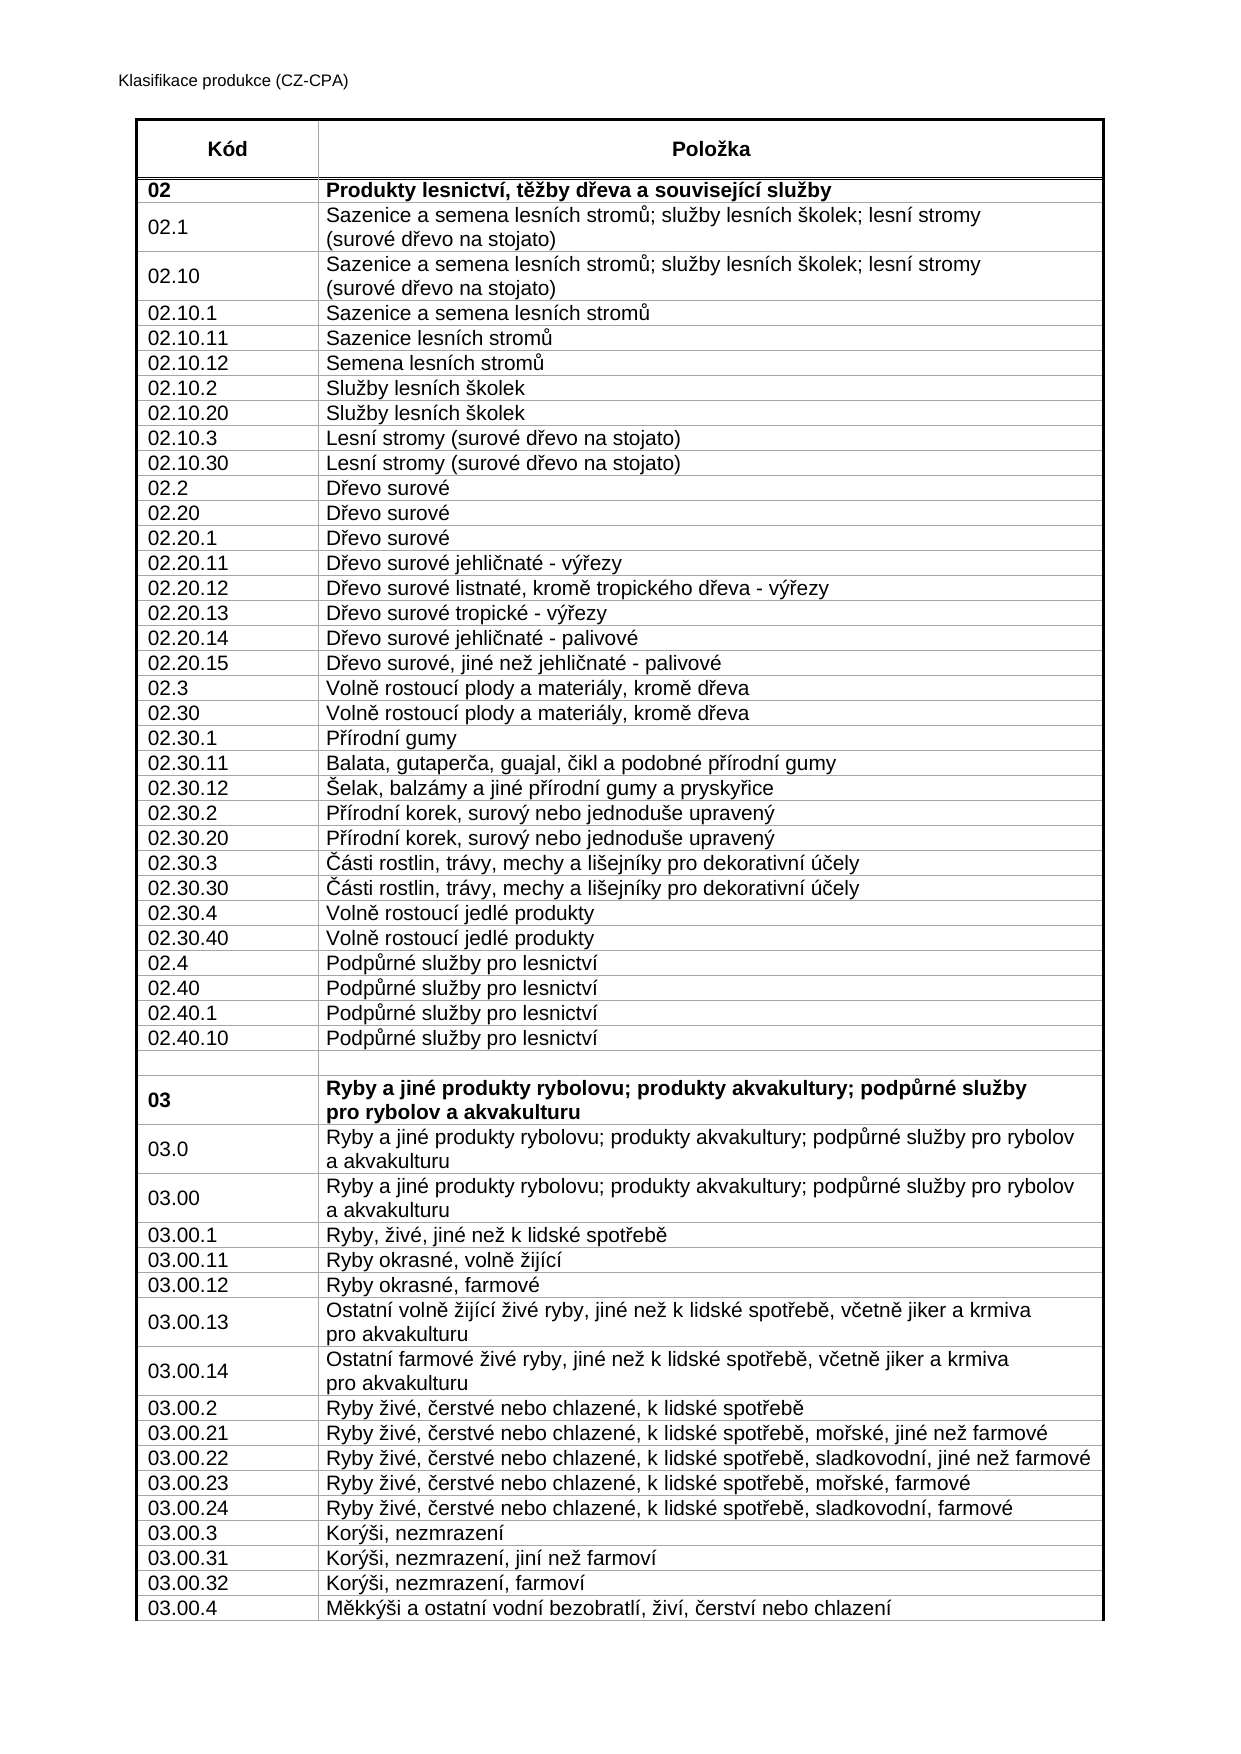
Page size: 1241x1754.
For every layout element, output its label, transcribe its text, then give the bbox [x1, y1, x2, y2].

table_cell Ryby živé, čerstvé nebo chlazené, k lidské spotřebě, mořské, farmové [319, 1471, 1102, 1495]
table_cell Lesní stromy (surové dřevo na stojato) [319, 426, 1102, 450]
table_cell Šelak, balzámy a jiné přírodní gumy a pryskyřice [319, 776, 1102, 800]
table_cell Dřevo surové [319, 526, 1102, 550]
table_cell 02.20.11 [138, 551, 318, 575]
table_cell Ryby, živé, jiné než k lidské spotřebě [319, 1223, 1102, 1247]
table_cell Sazenice a semena lesních stromů [319, 301, 1102, 325]
table_cell 03.00.22 [138, 1446, 318, 1470]
table_cell Sazenice a semena lesních stromů; služby lesních školek; lesní stromy (surové dřevo na stojato) [319, 203, 1102, 251]
table_cell Lesní stromy (surové dřevo na stojato) [319, 451, 1102, 475]
table_cell 02.20.14 [138, 626, 318, 650]
table_cell 03.00.14 [138, 1347, 318, 1395]
table_cell 02.10.12 [138, 351, 318, 375]
table_cell Dřevo surové, jiné než jehličnaté - palivové [319, 651, 1102, 675]
table_cell Dřevo surové jehličnaté - výřezy [319, 551, 1102, 575]
table_cell Ostatní farmové živé ryby, jiné než k lidské spotřebě, včetně jiker a krmiva pro akvakulturu [319, 1347, 1102, 1395]
table_cell 03.00.11 [138, 1248, 318, 1272]
table_cell 03.00.1 [138, 1223, 318, 1247]
table_cell 02.30 [138, 701, 318, 725]
table_cell Přírodní korek, surový nebo jednoduše upravený [319, 801, 1102, 825]
table_cell Ryby a jiné produkty rybolovu; produkty akvakultury; podpůrné služby pro rybolov a akvakulturu [319, 1174, 1102, 1222]
table_cell 02.30.20 [138, 826, 318, 850]
table_cell [319, 1051, 1102, 1075]
table_cell Korýši, nezmrazení, jiní než farmoví [319, 1546, 1102, 1570]
table_cell 02.30.2 [138, 801, 318, 825]
table_cell Dřevo surové listnaté, kromě tropického dřeva - výřezy [319, 576, 1102, 600]
table_cell 02.40.10 [138, 1026, 318, 1050]
table_cell Ryby živé, čerstvé nebo chlazené, k lidské spotřebě, sladkovodní, farmové [319, 1496, 1102, 1520]
table_cell 02.10.30 [138, 451, 318, 475]
table_cell 03.00.4 [138, 1596, 318, 1620]
table_cell 02.10.11 [138, 326, 318, 350]
table_cell 02.40.1 [138, 1001, 318, 1025]
table_cell Sazenice a semena lesních stromů; služby lesních školek; lesní stromy (surové dřevo na stojato) [319, 252, 1102, 300]
table_cell 02.30.40 [138, 926, 318, 950]
table_cell Volně rostoucí jedlé produkty [319, 926, 1102, 950]
table_cell Volně rostoucí plody a materiály, kromě dřeva [319, 701, 1102, 725]
table_cell Ryby a jiné produkty rybolovu; produkty akvakultury; podpůrné služby pro rybolov a akvakulturu [319, 1076, 1102, 1124]
table_cell Služby lesních školek [319, 376, 1102, 400]
table_cell 02.30.11 [138, 751, 318, 775]
table_cell 02.2 [138, 476, 318, 500]
table_cell 03.00 [138, 1174, 318, 1222]
table_cell 02.10.1 [138, 301, 318, 325]
table_cell Ryby živé, čerstvé nebo chlazené, k lidské spotřebě, mořské, jiné než farmové [319, 1421, 1102, 1445]
table_cell Korýši, nezmrazení, farmoví [319, 1571, 1102, 1595]
table_cell 02.30.3 [138, 851, 318, 875]
table_cell 03.00.24 [138, 1496, 318, 1520]
table_cell Dřevo surové [319, 476, 1102, 500]
table_cell Ryby okrasné, farmové [319, 1273, 1102, 1297]
table_cell Podpůrné služby pro lesnictví [319, 1026, 1102, 1050]
table_cell 02.40 [138, 976, 318, 1000]
table_cell Dřevo surové tropické - výřezy [319, 601, 1102, 625]
table_cell Ryby živé, čerstvé nebo chlazené, k lidské spotřebě, sladkovodní, jiné než farmové [319, 1446, 1102, 1470]
table_cell 03.00.2 [138, 1396, 318, 1420]
table_cell Ryby okrasné, volně žijící [319, 1248, 1102, 1272]
table_cell 02.20.15 [138, 651, 318, 675]
table_cell 03.00.32 [138, 1571, 318, 1595]
table_cell 03.0 [138, 1125, 318, 1173]
table_cell Sazenice lesních stromů [319, 326, 1102, 350]
table_cell 03.00.12 [138, 1273, 318, 1297]
table_cell [138, 1051, 318, 1075]
table_cell Přírodní gumy [319, 726, 1102, 750]
table_cell 02.30.1 [138, 726, 318, 750]
table_cell Volně rostoucí jedlé produkty [319, 901, 1102, 925]
table_cell 03.00.23 [138, 1471, 318, 1495]
table_cell 03.00.3 [138, 1521, 318, 1545]
table_header Položka [319, 121, 1102, 177]
table_cell Části rostlin, trávy, mechy a lišejníky pro dekorativní účely [319, 851, 1102, 875]
table_cell Ryby živé, čerstvé nebo chlazené, k lidské spotřebě [319, 1396, 1102, 1420]
table_cell Podpůrné služby pro lesnictví [319, 951, 1102, 975]
table_cell 02.10.2 [138, 376, 318, 400]
table_cell 02.4 [138, 951, 318, 975]
table_cell Služby lesních školek [319, 401, 1102, 425]
table_cell Dřevo surové jehličnaté - palivové [319, 626, 1102, 650]
table_cell 02.20.12 [138, 576, 318, 600]
table_cell 02.1 [138, 203, 318, 251]
table_cell Dřevo surové [319, 501, 1102, 525]
table_cell 02 [138, 180, 318, 202]
table_cell Ryby a jiné produkty rybolovu; produkty akvakultury; podpůrné služby pro rybolov a akvakulturu [319, 1125, 1102, 1173]
table_cell Produkty lesnictví, těžby dřeva a související služby [319, 180, 1102, 202]
table_cell 02.20 [138, 501, 318, 525]
table_cell 02.10 [138, 252, 318, 300]
table_cell 03.00.21 [138, 1421, 318, 1445]
table_cell Přírodní korek, surový nebo jednoduše upravený [319, 826, 1102, 850]
table_cell 03.00.31 [138, 1546, 318, 1570]
table_cell Ostatní volně žijící živé ryby, jiné než k lidské spotřebě, včetně jiker a krmiva pro akvakulturu [319, 1298, 1102, 1346]
table_cell Balata, gutaperča, guajal, čikl a podobné přírodní gumy [319, 751, 1102, 775]
table_cell Semena lesních stromů [319, 351, 1102, 375]
table_cell 02.3 [138, 676, 318, 700]
table_cell 02.30.4 [138, 901, 318, 925]
table_cell 02.30.12 [138, 776, 318, 800]
table_cell Části rostlin, trávy, mechy a lišejníky pro dekorativní účely [319, 876, 1102, 900]
table_cell Korýši, nezmrazení [319, 1521, 1102, 1545]
table_cell 02.20.13 [138, 601, 318, 625]
table_cell 03 [138, 1076, 318, 1124]
table_cell 02.10.3 [138, 426, 318, 450]
table_cell 02.30.30 [138, 876, 318, 900]
table_cell 02.10.20 [138, 401, 318, 425]
table_cell 03.00.13 [138, 1298, 318, 1346]
table_cell 02.20.1 [138, 526, 318, 550]
table_cell Měkkýši a ostatní vodní bezobratlí, živí, čerství nebo chlazení [319, 1596, 1102, 1620]
table_cell Podpůrné služby pro lesnictví [319, 976, 1102, 1000]
table_cell Podpůrné služby pro lesnictví [319, 1001, 1102, 1025]
table_cell Volně rostoucí plody a materiály, kromě dřeva [319, 676, 1102, 700]
table_header Kód [138, 121, 318, 177]
